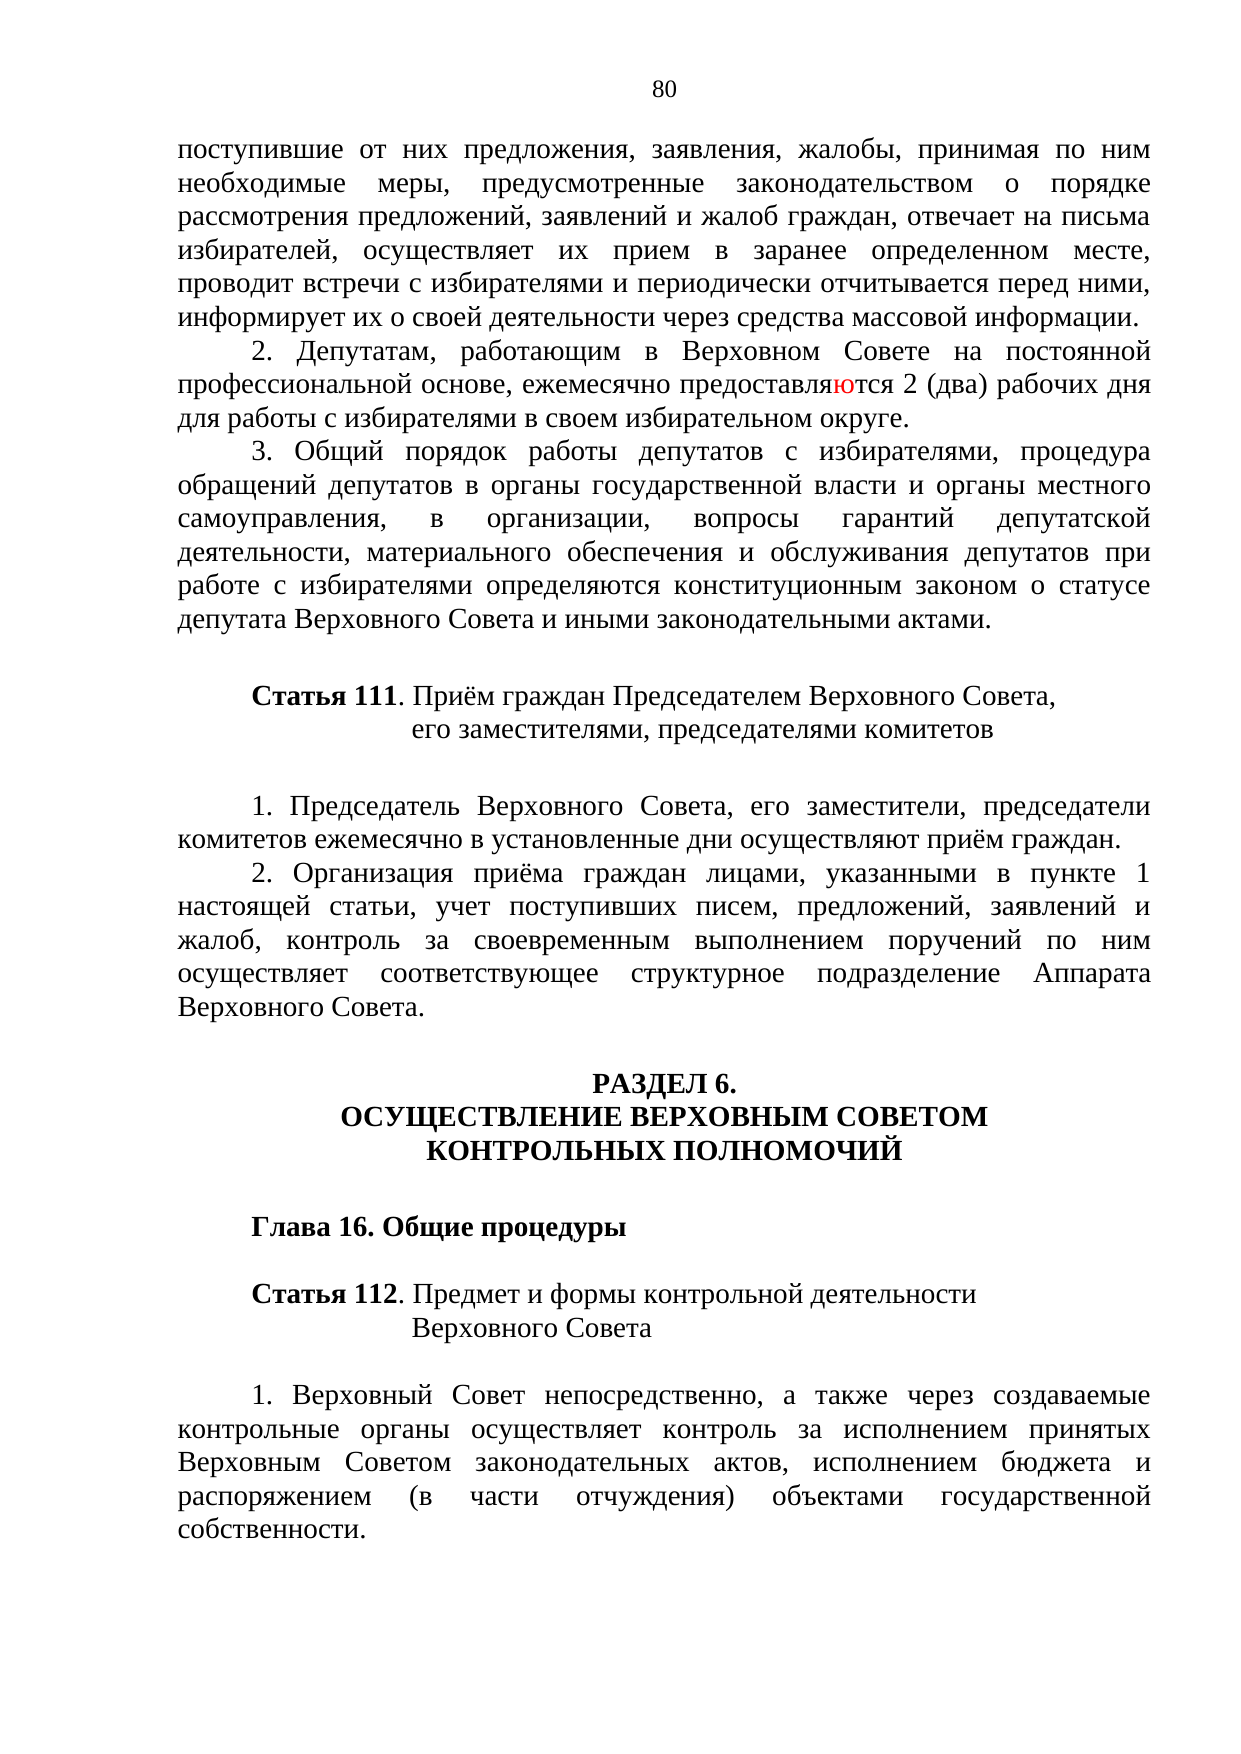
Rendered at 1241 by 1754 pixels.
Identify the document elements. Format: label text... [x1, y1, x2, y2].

text РАЗДЕЛ 6. [177, 1066, 1152, 1099]
text 1. Председатель Верховного Совета, его заместители, председатели комитетов ежемесячно в установленные дни осуществляют приём граждан. [177, 788, 1152, 855]
text Верховного Совета [177, 1310, 1152, 1344]
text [177, 131, 1152, 333]
text 3. Общий порядок работы депутатов с избирателями, процедура обращений депутатов в органы государственной власти и органы местного самоуправления, в организации, вопросы гарантий депутатской деятельности, материального обеспечения и обслуживания депутатов при работе с избирателями определяются конституционным законом о статусе депутата Верховного Совета и иными законодательными актами. [177, 433, 1152, 634]
text 1. Верховный Совет непосредственно, а также через создаваемые контрольные органы осуществляет контроль за исполнением принятых Верховным Советом законодательных актов, исполнением бюджета и распоряжением (в части отчуждения) объектами государственной собственности. [177, 1377, 1152, 1545]
text 2. Организация приёма граждан лицами, указанными в пункте 1 настоящей статьи, учет поступивших писем, предложений, заявлений и жалоб, контроль за своевременным выполнением поручений по ним осуществляет соответствующее структурное подразделение Аппарата Верховного Совета. [177, 855, 1152, 1023]
text Статья 112. Предмет и формы контрольной деятельности [177, 1277, 1152, 1310]
text 2. Депутатам, работающим в Верховном Совете на постоянной профессиональной основе, ежемесячно предоставляются 2 (два) рабочих дня для работы с избирателями в своем избирательном округе. [177, 333, 1152, 433]
text КОНТРОЛЬНЫХ ПОЛНОМОЧИЙ [177, 1133, 1152, 1166]
text его заместителями, председателями комитетов [177, 711, 1152, 745]
text Глава 16. Общие процедуры [177, 1209, 1152, 1243]
text ОСУЩЕСТВЛЕНИЕ ВЕРХОВНЫМ СОВЕТОМ [177, 1099, 1152, 1133]
text Статья 111. Приём граждан Председателем Верховного Совета, [177, 678, 1152, 711]
